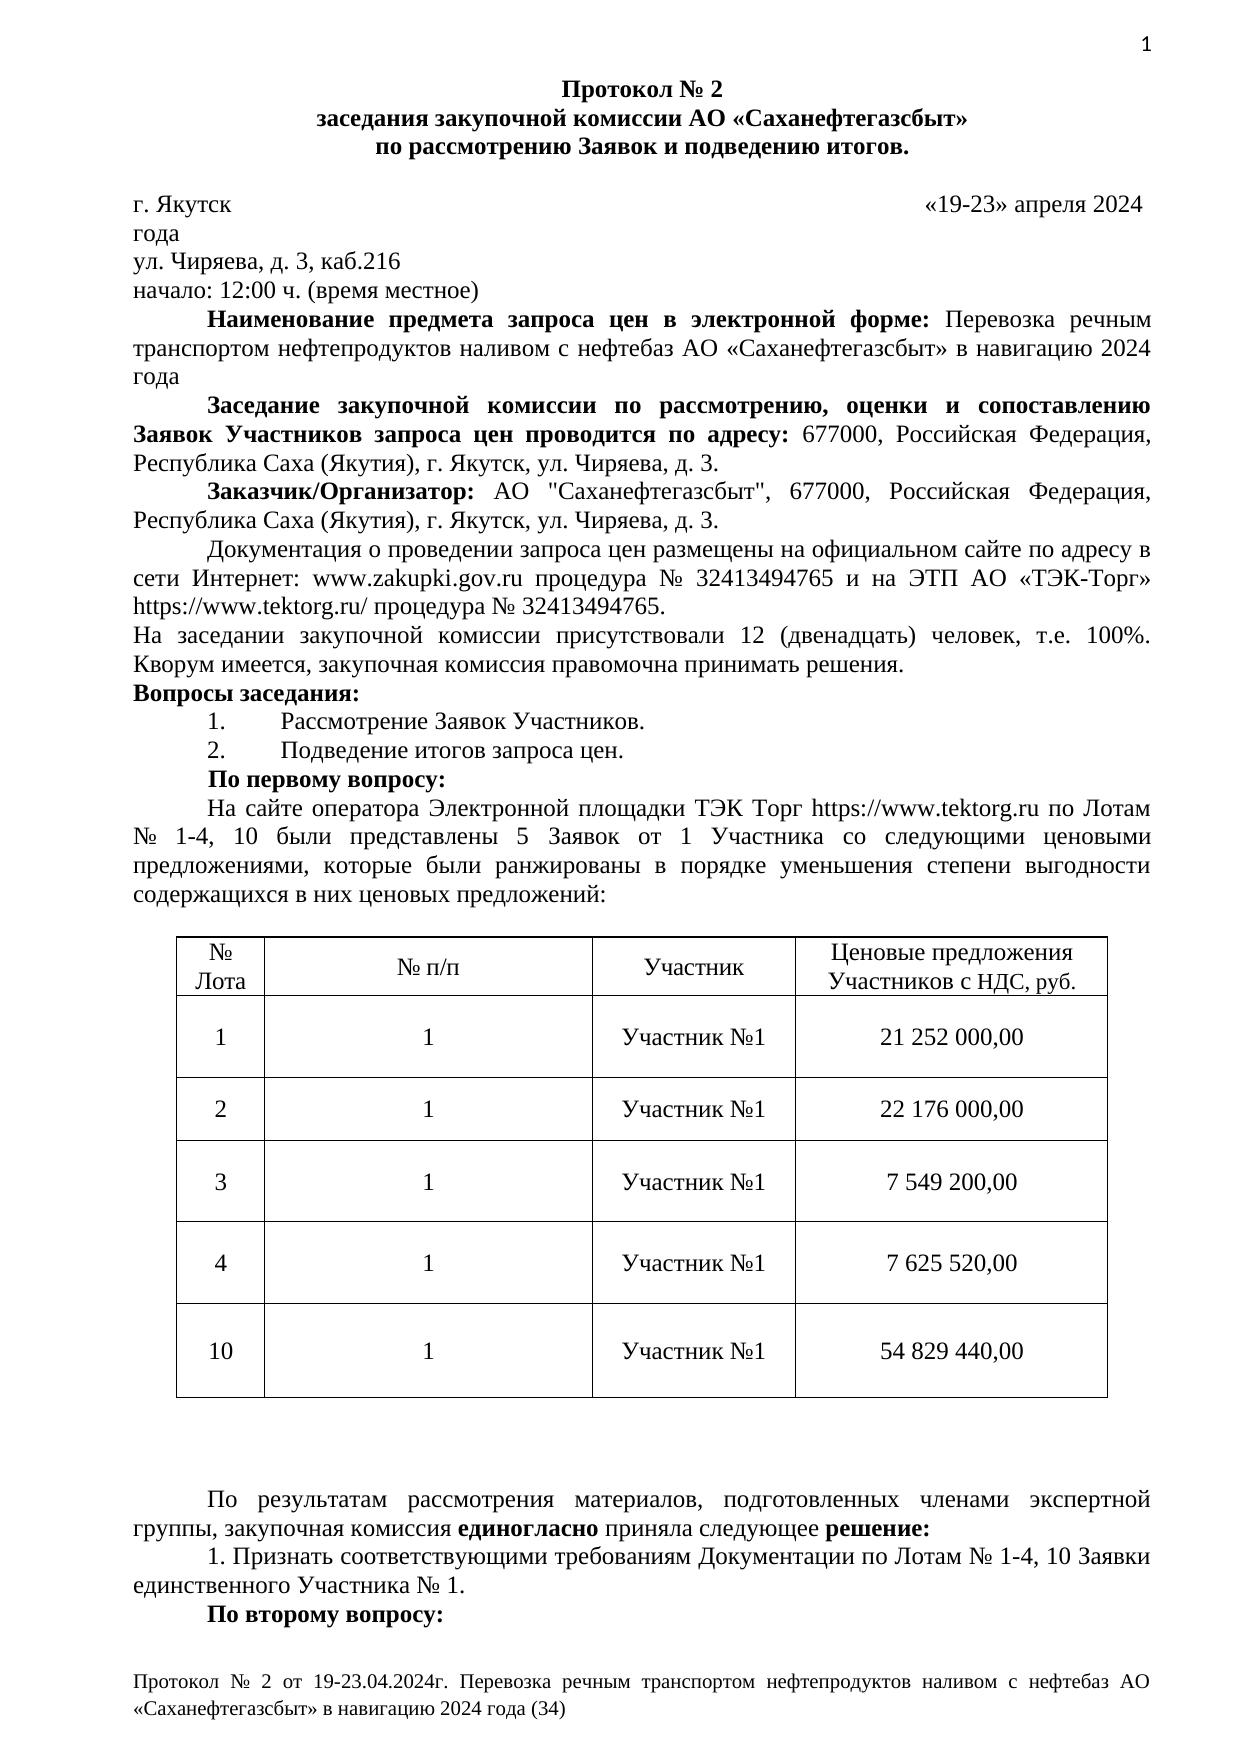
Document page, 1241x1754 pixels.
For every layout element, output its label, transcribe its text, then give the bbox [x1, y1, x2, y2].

table_cell 21 252 000,00 [796, 996, 1107, 1077]
text г. Якутск «19-23» апреля 2024 года [133, 189, 1152, 246]
text Протокол № 2 [133, 74, 1152, 103]
text Документация о проведении запроса цен размещены на официальном сайте по адресу в сети Интернет: www.zakupki.gov.ru процедура № 32413494765 и на ЭТП АО «ТЭК-Торг» https://www.tektorg.ru/ процедура № 32413494765. [133, 534, 1152, 620]
table_cell 3 [177, 1141, 264, 1221]
text начало: 12:00 ч. (время местное) [133, 275, 1152, 304]
text На сайте оператора Электронной площадки ТЭК Торг https://www.tektorg.ru по Лотам № 1-4, 10 были представлены 5 Заявок от 1 Участника со следующими ценовыми предложениями, которые были ранжированы в порядке уменьшения степени выгодности содержащихся в них ценовых предложений: [133, 793, 1152, 908]
text ул. Чиряева, д. 3, каб.216 [133, 246, 1152, 275]
table_cell 7 625 520,00 [796, 1222, 1107, 1303]
text заседания закупочной комиссии АО «Саханефтегазсбыт» [133, 103, 1152, 131]
text По второму вопросу: [133, 1599, 1152, 1628]
text 1. Признать соответствующими требованиям Документации по Лотам № 1-4, 10 Заявки единственного Участника № 1. [133, 1541, 1152, 1599]
text Наименование предмета запроса цен в электронной форме: Перевозка речным транспортом нефтепродуктов наливом с нефтебаз АО «Саханефтегазсбыт» в навигацию 2024 года [133, 304, 1152, 390]
table_header № п/п [265, 938, 592, 995]
list Рассмотрение Заявок Участников. [133, 706, 1152, 735]
text по рассмотрению Заявок и подведению итогов. [133, 131, 1152, 160]
table_header Участник [593, 938, 795, 995]
table_cell 1 [265, 1222, 592, 1303]
table_cell 1 [177, 996, 264, 1077]
table_header № Лота [177, 938, 264, 995]
text Заказчик/Организатор: АО "Саханефтегазсбыт", 677000, Российская Федерация, Республика Саха (Якутия), г. Якутск, ул. Чиряева, д. 3. [133, 476, 1152, 534]
table_cell 4 [177, 1222, 264, 1303]
table_cell 2 [177, 1078, 264, 1140]
table_cell Участник №1 [593, 996, 795, 1077]
table_cell 1 [265, 1078, 592, 1140]
text По первому вопросу: [208, 764, 1152, 793]
table_cell 10 [177, 1304, 264, 1397]
table_cell 54 829 440,00 [796, 1304, 1107, 1397]
text На заседании закупочной комиссии присутствовали 12 (двенадцать) человек, т.е. 100%. Кворум имеется, закупочная комиссия правомочна принимать решения. [133, 620, 1152, 678]
table_cell 1 [265, 996, 592, 1077]
table_cell 1 [265, 1304, 592, 1397]
table_header Ценовые предложения Участников с НДС, руб. [796, 938, 1107, 995]
list Подведение итогов запроса цен. [133, 735, 1152, 764]
table_cell Участник №1 [593, 1304, 795, 1397]
table_cell Участник №1 [593, 1078, 795, 1140]
text По результатам рассмотрения материалов, подготовленных членами экспертной группы, закупочная комиссия единогласно приняла следующее решение: [133, 1484, 1152, 1541]
text Вопросы заседания: [133, 678, 1152, 706]
table_cell Участник №1 [593, 1222, 795, 1303]
table_cell Участник №1 [593, 1141, 795, 1221]
text Заседание закупочной комиссии по рассмотрению, оценки и сопоставлению Заявок Участников запроса цен проводится по адресу: 677000, Российская Федерация, Республика Саха (Якутия), г. Якутск, ул. Чиряева, д. 3. [133, 390, 1152, 476]
table_cell 7 549 200,00 [796, 1141, 1107, 1221]
table_cell 1 [265, 1141, 592, 1221]
table_cell 22 176 000,00 [796, 1078, 1107, 1140]
